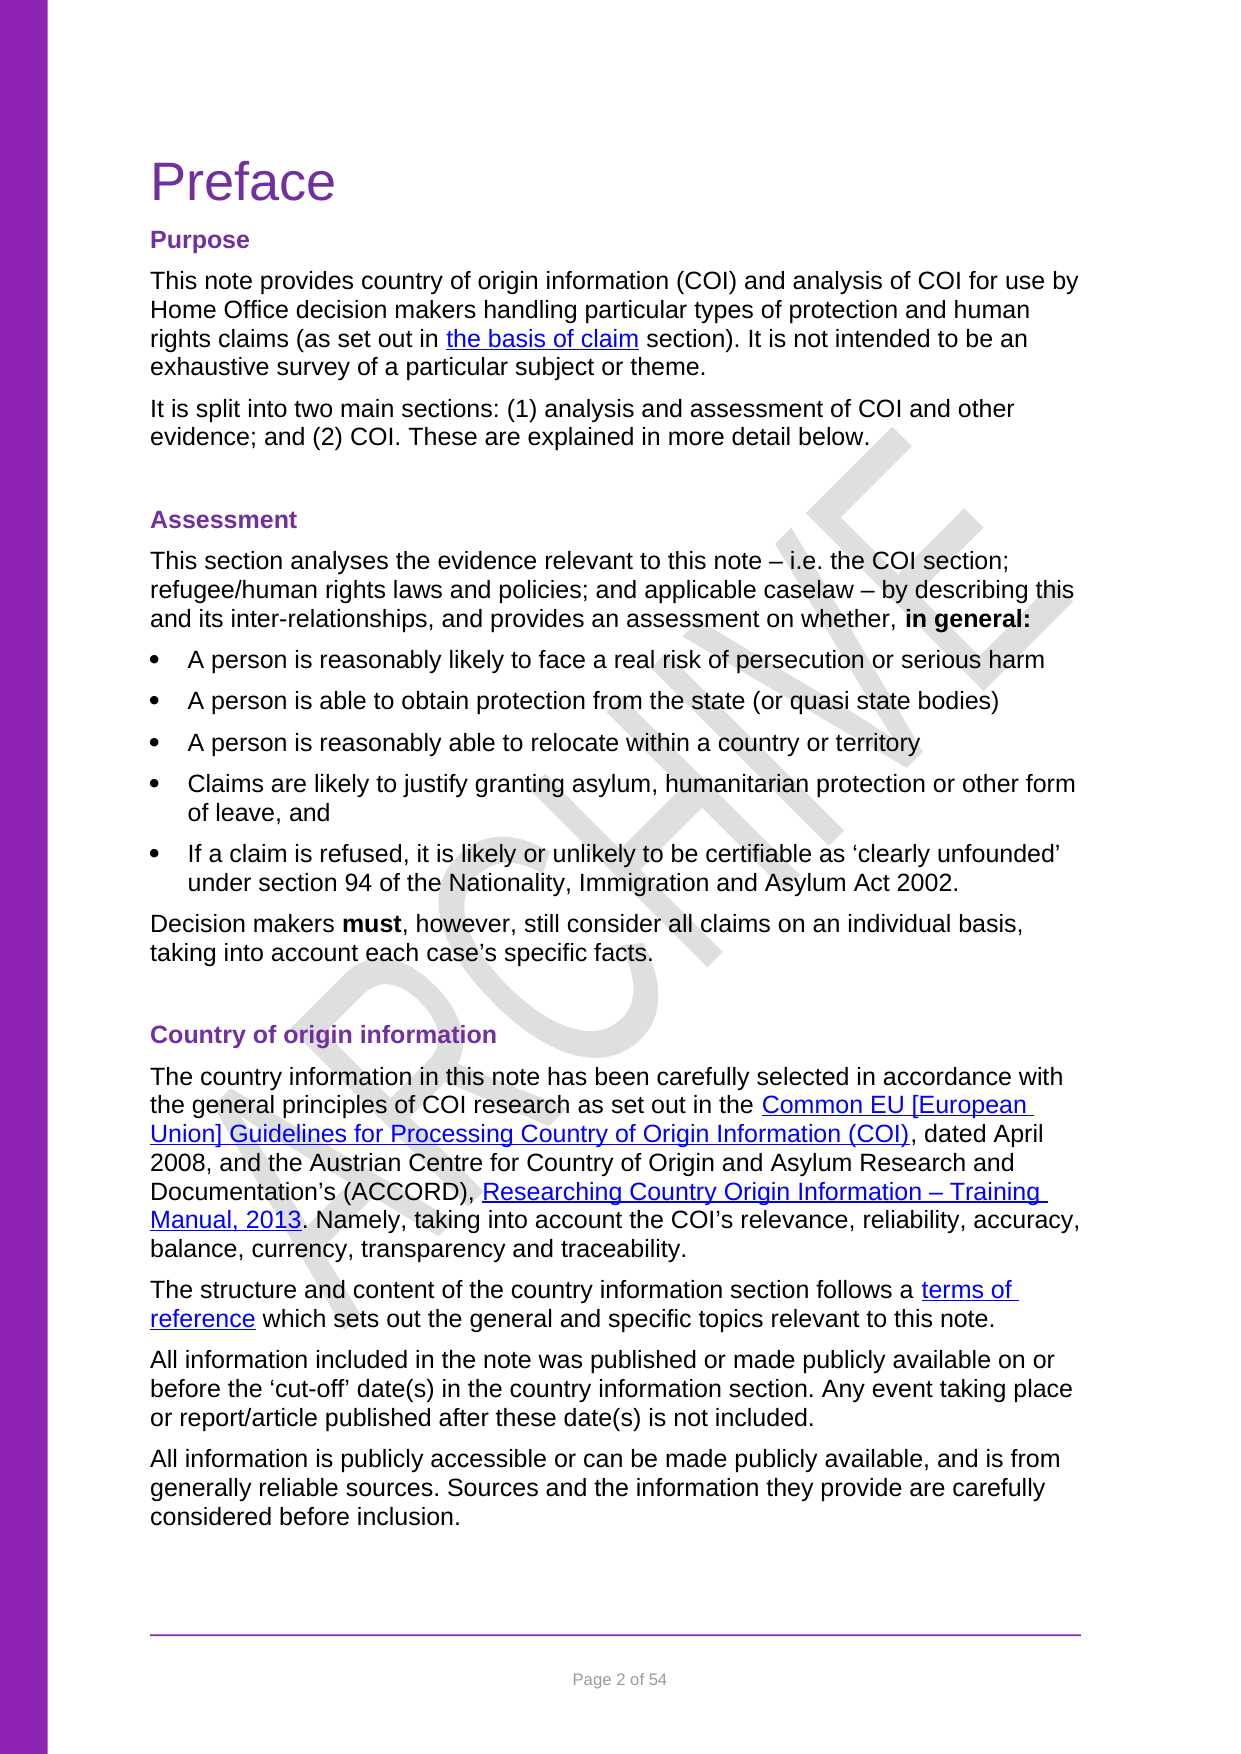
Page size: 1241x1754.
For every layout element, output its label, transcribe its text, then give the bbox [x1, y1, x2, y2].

subtitle Assessment [150, 505, 1090, 533]
text Decision makers must, however, still consider all claims on an individual basis, taking into account each case’s specific facts. [150, 909, 1090, 967]
text This section analyses the evidence relevant to this note – i.e. the COI section; refugee/human rights laws and policies; and applicable caselaw – by describing this and its inter-relationships, and provides an assessment on whether, in general: [150, 546, 1090, 632]
list A person is able to obtain protection from the state (or quasi state bodies) [150, 686, 1090, 715]
text All information included in the note was published or made publicly available on or before the ‘cut-off’ date(s) in the country information section. Any event taking place or report/article published after these date(s) is not included. [150, 1345, 1090, 1432]
subtitle Purpose [150, 225, 1090, 253]
text The country information in this note has been carefully selected in accordance with the general principles of COI research as set out in the Common EU [European Union] Guidelines for Processing Country of Origin Information (COI), dated April 2008, and the Austrian Centre for Country of Origin and Asylum Research and Documentation’s (ACCORD), Researching Country Origin Information – Training Manual, 2013. Namely, taking into account the COI’s relevance, reliability, accuracy, balance, currency, transparency and traceability. [150, 1062, 1090, 1263]
list A person is reasonably likely to face a real risk of persecution or serious harm [150, 645, 1090, 674]
text All information is publicly accessible or can be made publicly available, and is from generally reliable sources. Sources and the information they provide are carefully considered before inclusion. [150, 1444, 1090, 1530]
list If a claim is refused, it is likely or unlikely to be certifiable as ‘clearly unfounded’ under section 94 of the Nationality, Immigration and Asylum Act 2002. [150, 839, 1090, 897]
text It is split into two main sections: (1) analysis and assessment of COI and other evidence; and (2) COI. These are explained in more detail below. [150, 393, 1080, 451]
subtitle Preface [150, 150, 1090, 212]
list Claims are likely to justify granting asylum, humanitarian protection or other form of leave, and [150, 769, 1090, 826]
text The structure and content of the country information section follows a terms of reference which sets out the general and specific topics relevant to this note. [150, 1275, 1090, 1333]
list A person is reasonably able to relocate within a country or territory [150, 727, 1090, 756]
text This note provides country of origin information (COI) and analysis of COI for use by Home Office decision makers handling particular types of protection and human rights claims (as set out in the basis of claim section). It is not intended to be an exhaustive survey of a particular subject or theme. [150, 266, 1090, 381]
subtitle Country of origin information [150, 1020, 1090, 1049]
